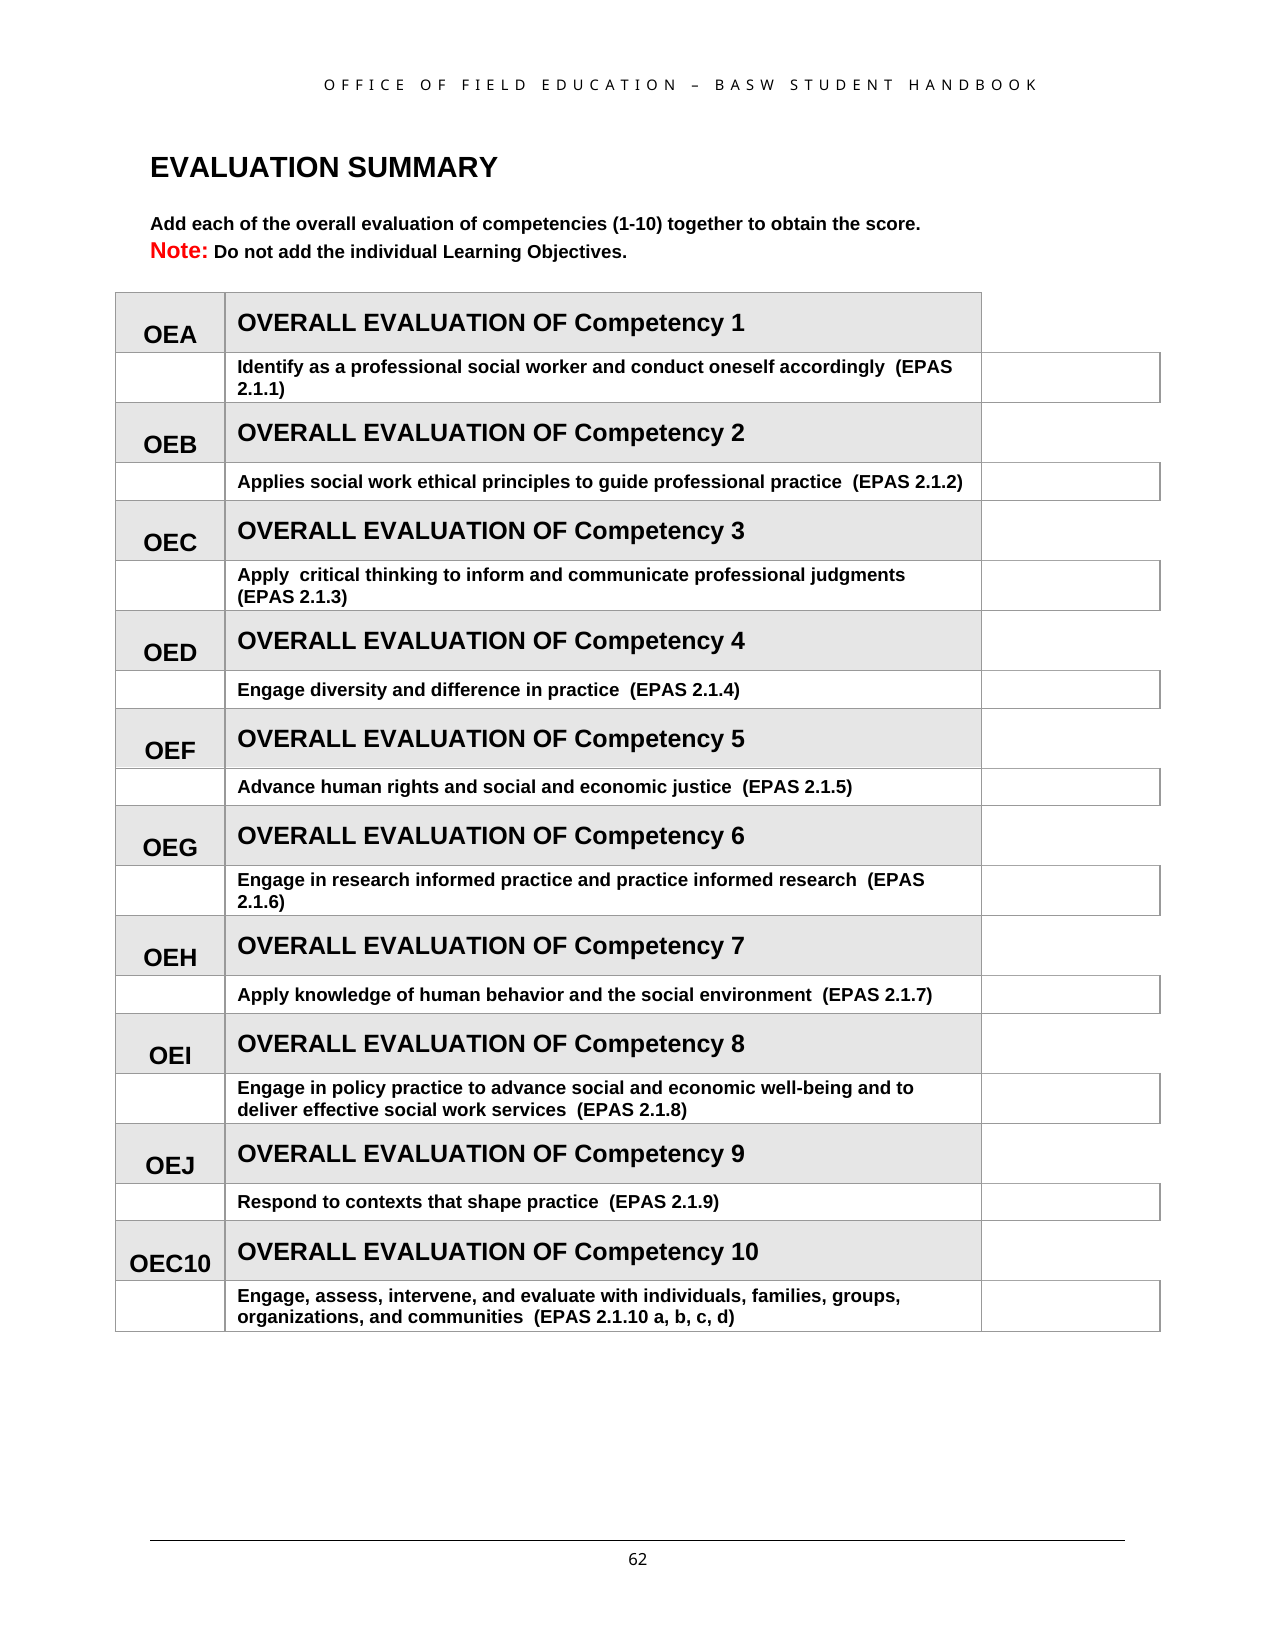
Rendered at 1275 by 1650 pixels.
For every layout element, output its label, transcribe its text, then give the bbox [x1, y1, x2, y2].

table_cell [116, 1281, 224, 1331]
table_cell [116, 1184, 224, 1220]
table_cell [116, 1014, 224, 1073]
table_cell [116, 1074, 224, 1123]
table_cell [116, 463, 224, 500]
text Note: Do not add the individual Learning Objectives. [150, 237, 1125, 263]
table_cell OED [116, 611, 224, 670]
table_cell [982, 463, 1159, 500]
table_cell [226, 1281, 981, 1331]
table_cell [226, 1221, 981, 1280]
table_cell OEF [116, 709, 224, 767]
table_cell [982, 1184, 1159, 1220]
table_cell [982, 769, 1159, 805]
table_cell OVERALL EVALUATION OF Competency 5 [226, 709, 981, 767]
text Add each of the overall evaluation of competencies (1-10) together to obtain the score. [150, 212, 1125, 234]
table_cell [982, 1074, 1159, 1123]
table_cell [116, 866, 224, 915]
table_cell Identify as a professional social worker and conduct oneself accordingly (EPAS 2.1.1) [226, 353, 981, 402]
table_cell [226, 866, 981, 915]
table_cell OVERALL EVALUATION OF Competency 2 [226, 403, 981, 462]
table_cell OEG [116, 806, 224, 865]
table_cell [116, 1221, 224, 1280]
table_header OEA [116, 293, 224, 352]
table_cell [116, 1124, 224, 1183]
table_cell [116, 353, 224, 402]
table_cell [116, 769, 224, 805]
table_header OVERALL EVALUATION OF Competency 1 [226, 293, 981, 352]
table_cell [982, 353, 1159, 402]
table_cell OEC [116, 501, 224, 560]
table_cell [116, 671, 224, 707]
table_cell Engage diversity and difference in practice (EPAS 2.1.4) [226, 671, 981, 707]
table_cell OVERALL EVALUATION OF Competency 3 [226, 501, 981, 560]
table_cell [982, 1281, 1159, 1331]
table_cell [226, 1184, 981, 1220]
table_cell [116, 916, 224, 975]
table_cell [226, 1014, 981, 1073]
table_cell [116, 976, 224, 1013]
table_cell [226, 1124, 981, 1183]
table_cell Advance human rights and social and economic justice (EPAS 2.1.5) [226, 769, 981, 805]
table_cell [982, 671, 1159, 707]
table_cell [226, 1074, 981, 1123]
table_cell Apply critical thinking to inform and communicate professional judgments (EPAS 2.1.3) [226, 561, 981, 610]
table_cell OVERALL EVALUATION OF Competency 6 [226, 806, 981, 865]
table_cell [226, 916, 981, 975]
table_cell [982, 561, 1159, 610]
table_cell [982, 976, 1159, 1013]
table_cell [116, 561, 224, 610]
table_cell OVERALL EVALUATION OF Competency 4 [226, 611, 981, 670]
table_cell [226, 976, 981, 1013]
text EVALUATION SUMMARY [150, 150, 1125, 183]
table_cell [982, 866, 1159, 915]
table_cell Applies social work ethical principles to guide professional practice (EPAS 2.1.2) [226, 463, 981, 500]
table_cell OEB [116, 403, 224, 462]
